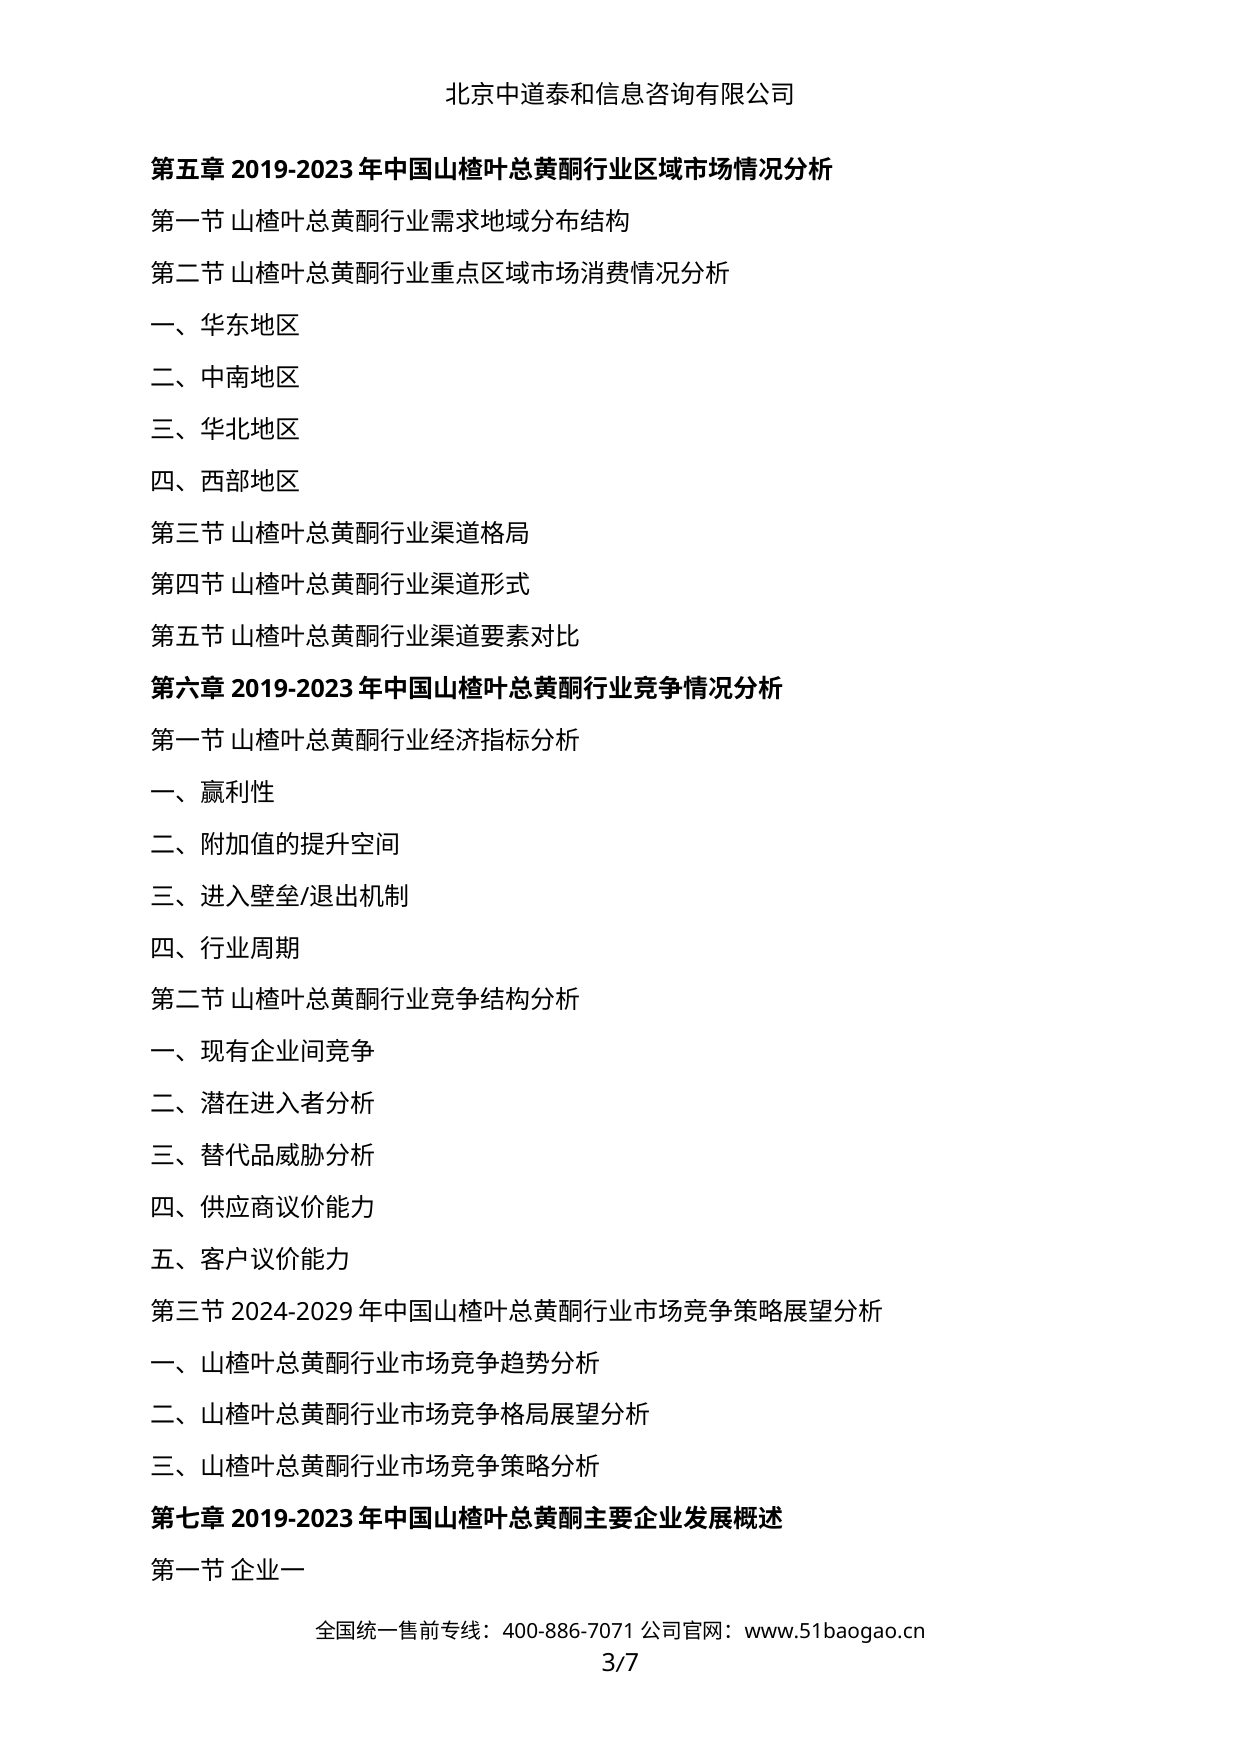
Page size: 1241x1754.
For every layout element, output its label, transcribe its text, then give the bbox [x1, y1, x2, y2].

text 四、供应商议价能力 [150, 1187, 1090, 1224]
text 三、华北地区 [150, 409, 1090, 446]
text 三、进入壁垒/退出机制 [150, 876, 1090, 912]
text 二、潜在进入者分析 [150, 1084, 1090, 1120]
text 第二节 山楂叶总黄酮行业重点区域市场消费情况分析 [150, 254, 1090, 290]
text 五、客户议价能力 [150, 1239, 1090, 1276]
text 一、赢利性 [150, 772, 1090, 809]
text 第五节 山楂叶总黄酮行业渠道要素对比 [150, 617, 1090, 653]
text 第四节 山楂叶总黄酮行业渠道形式 [150, 565, 1090, 601]
text 第五章 2019-2023年中国山楂叶总黄酮行业区域市场情况分析 [150, 150, 1090, 186]
text 第三节 2024-2029年中国山楂叶总黄酮行业市场竞争策略展望分析 [150, 1291, 1090, 1327]
text 二、山楂叶总黄酮行业市场竞争格局展望分析 [150, 1395, 1090, 1431]
text 四、西部地区 [150, 461, 1090, 497]
text 第七章 2019-2023年中国山楂叶总黄酮主要企业发展概述 [150, 1499, 1090, 1535]
text 一、华东地区 [150, 306, 1090, 342]
text 二、中南地区 [150, 357, 1090, 394]
text 三、替代品威胁分析 [150, 1136, 1090, 1172]
text 一、山楂叶总黄酮行业市场竞争趋势分析 [150, 1343, 1090, 1379]
text 一、现有企业间竞争 [150, 1032, 1090, 1068]
text 第一节 山楂叶总黄酮行业需求地域分布结构 [150, 202, 1090, 238]
text 第一节 山楂叶总黄酮行业经济指标分析 [150, 721, 1090, 757]
text 四、行业周期 [150, 928, 1090, 964]
text 第一节 企业一 [150, 1551, 1090, 1587]
text 三、山楂叶总黄酮行业市场竞争策略分析 [150, 1447, 1090, 1483]
text 第三节 山楂叶总黄酮行业渠道格局 [150, 513, 1090, 549]
text 第六章 2019-2023年中国山楂叶总黄酮行业竞争情况分析 [150, 669, 1090, 705]
text 二、附加值的提升空间 [150, 824, 1090, 861]
text 第二节 山楂叶总黄酮行业竞争结构分析 [150, 980, 1090, 1016]
